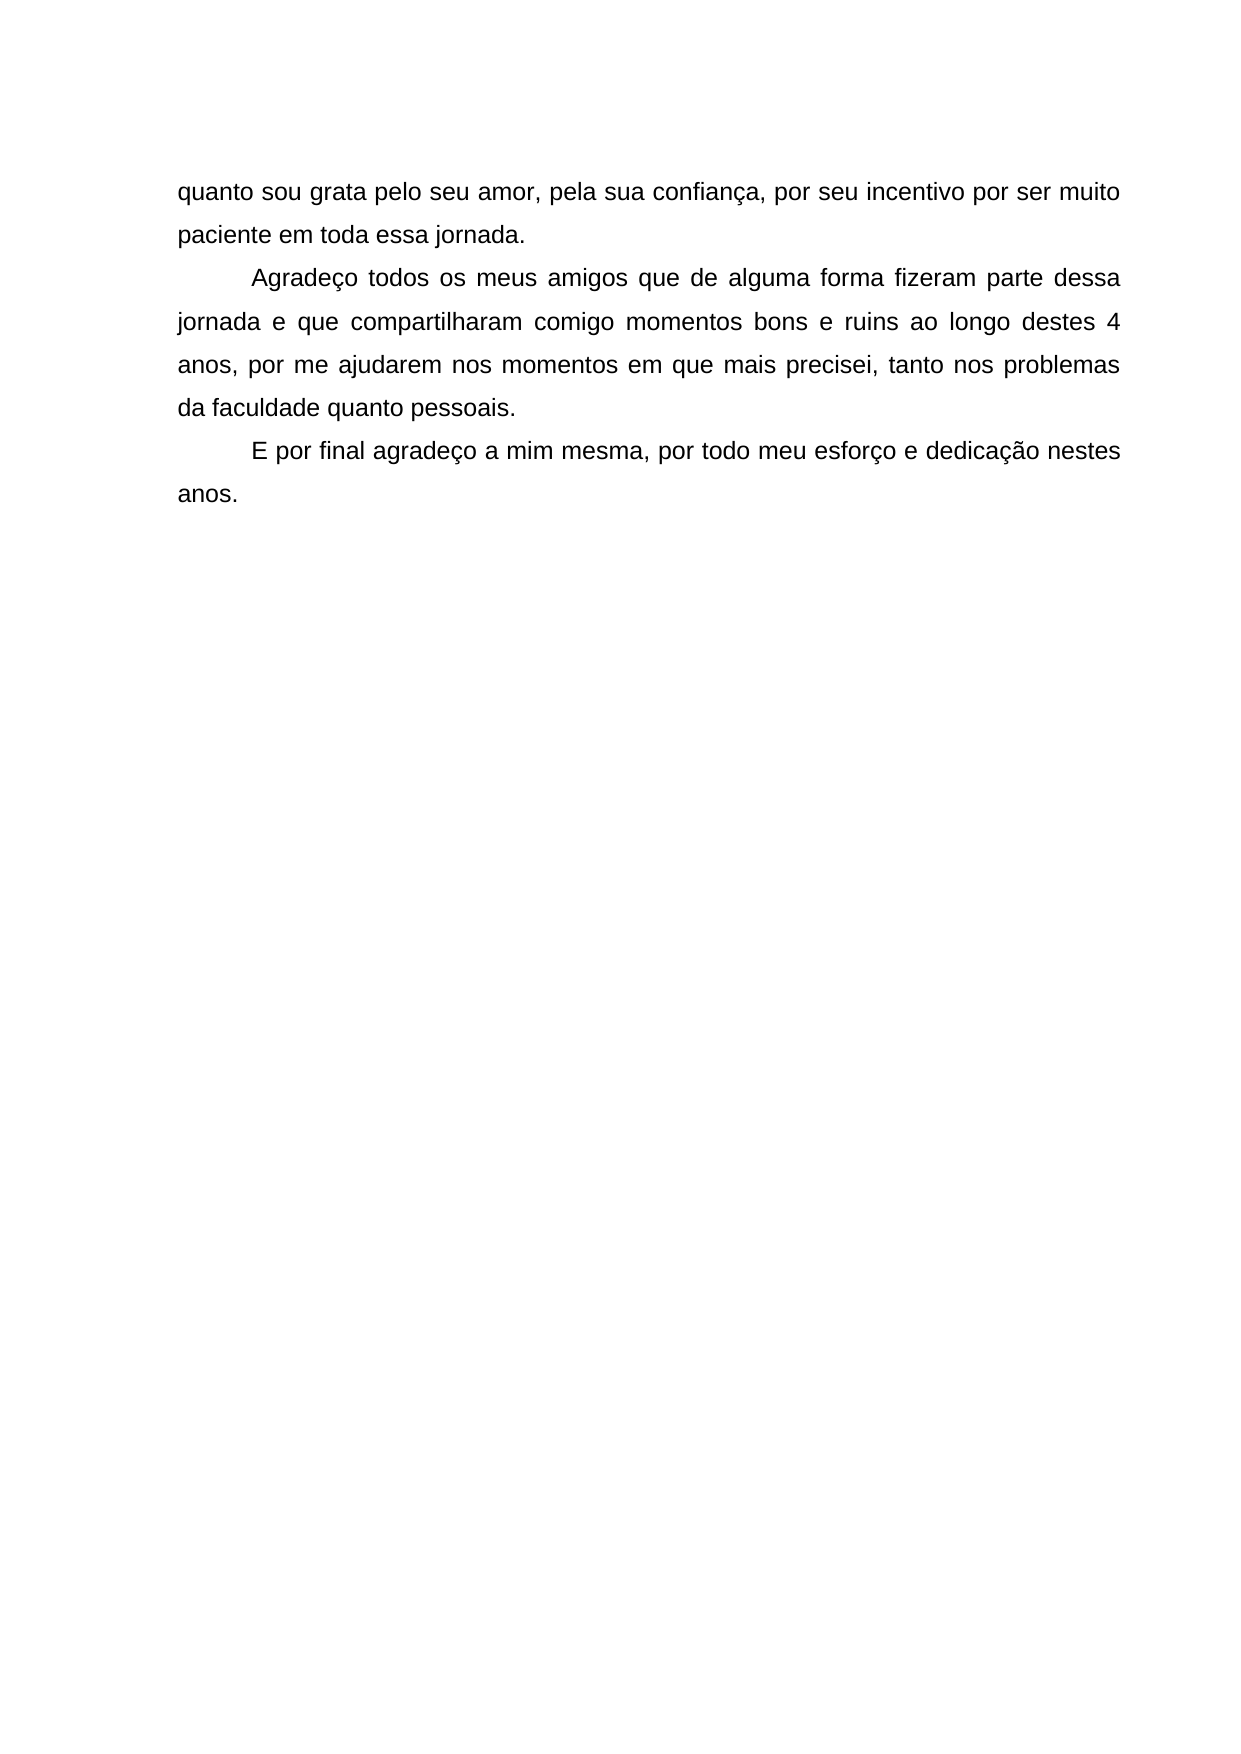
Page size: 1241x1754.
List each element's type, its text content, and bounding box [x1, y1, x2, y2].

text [177, 177, 1122, 249]
text Agradeço todos os meus amigos que de alguma forma fizeram parte dessa jornada e que compartilharam comigo momentos bons e ruins ao longo destes 4 anos, por me ajudarem nos momentos em que mais precisei, tanto nos problemas da faculdade quanto pessoais. [177, 263, 1122, 422]
text E por final agradeço a mim mesma, por todo meu esforço e dedicação nestes anos. [177, 436, 1122, 508]
